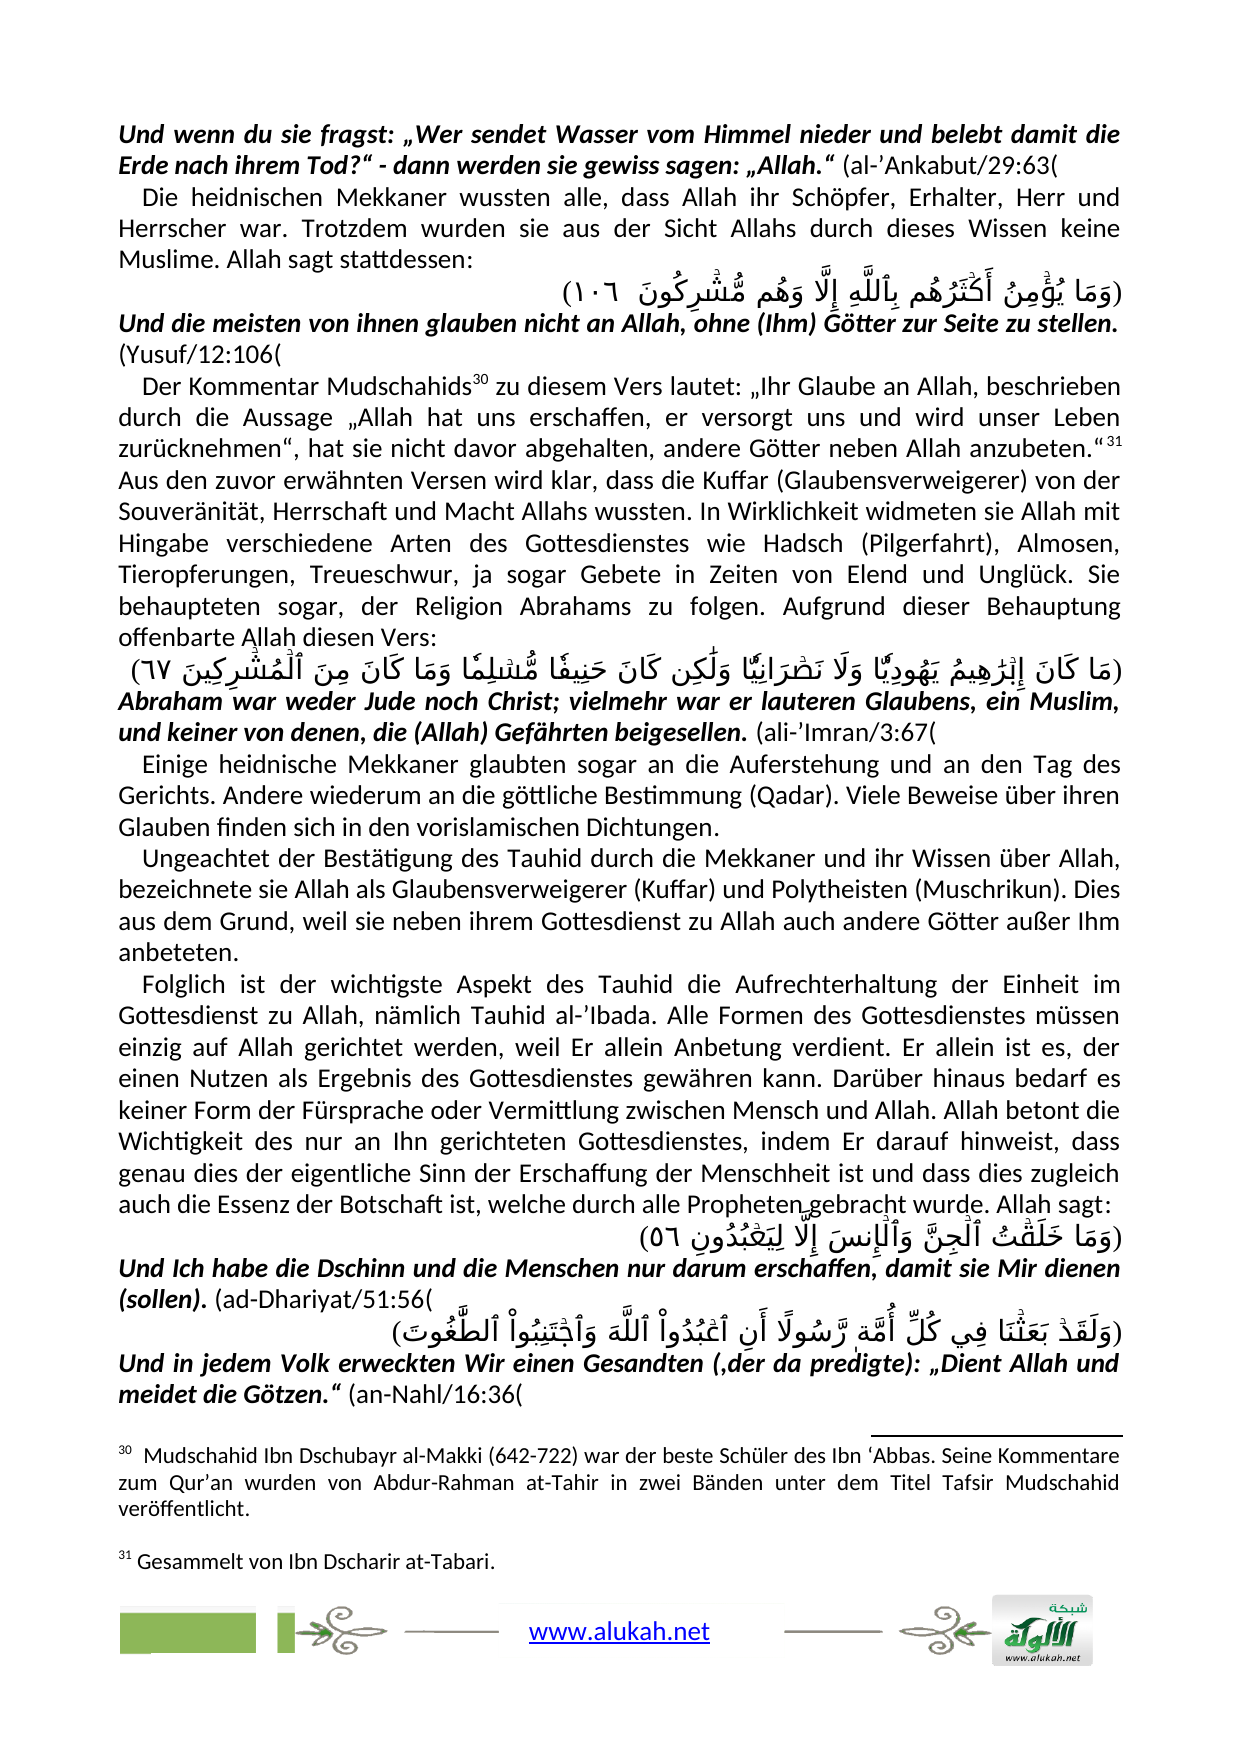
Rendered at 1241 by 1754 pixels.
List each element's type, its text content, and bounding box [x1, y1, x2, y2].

text (وَلَقَدۡ بَعَثۡنَا فِي كُلِّ أُمَّةٖ رَّسُولًا أَنِ ٱعۡبُدُواْ ٱللَّهَ وَٱجۡتَنِبُواْ ٱلطَّٰغُوتَ) [118, 1315, 1122, 1348]
text Und die meisten von ihnen glauben nicht an Allah, ohne (Ihm) Götter zur Seite zu stellen. (Yusuf/12:106( [118, 308, 1122, 370]
text Ungeachtet der Bestätigung des Tauhid durch die Mekkaner und ihr Wissen über Allah, bezeichnete sie Allah als Glaubensverweigerer (Kuffar) und Polytheisten (Muschrikun). Dies aus dem Grund, weil sie neben ihrem Gottesdienst zu Allah auch andere Götter außer Ihm anbeteten. [118, 843, 1122, 969]
text Abraham war weder Jude noch Christ; vielmehr war er lauteren Glaubens, ein Muslim, und keiner von denen, die (Allah) Gefährten beigesellen. (ali-’Imran/3:67( [118, 686, 1122, 749]
picture [118, 1591, 1094, 1673]
text (وَمَا خَلَقۡتُ ٱلۡجِنَّ وَٱلۡإِنسَ إِلَّا لِيَعۡبُدُونِ ٥٦) [118, 1220, 1122, 1253]
text (مَا كَانَ إِبۡرَٰهِيمُ يَهُودِيّٗا وَلَا نَصۡرَانِيّٗا وَلَٰكِن كَانَ حَنِيفٗا مُّسۡلِمٗا وَمَا كَانَ مِنَ ٱلۡمُشۡرِكِينَ ٦٧) [118, 653, 1122, 686]
text Folglich ist der wichtigste Aspekt des Tauhid die Aufrechterhaltung der Einheit im Gottesdienst zu Allah, nämlich Tauhid al-’Ibada. Alle Formen des Gottesdienstes müssen einzig auf Allah gerichtet werden, weil Er allein Anbetung verdient. Er allein ist es, der einen Nutzen als Ergebnis des Gottesdienstes gewähren kann. Darüber hinaus bedarf es keiner Form der Fürsprache oder Vermittlung zwischen Mensch und Allah. Allah betont die Wichtigkeit des nur an Ihn gerichteten Gottesdienstes, indem Er darauf hinweist, dass genau dies der eigentliche Sinn der Erschaffung der Menschheit ist und dass dies zugleich auch die Essenz der Botschaft ist, welche durch alle Propheten gebracht wurde. Allah sagt: [118, 969, 1122, 1220]
text Einige heidnische Mekkaner glaubten sogar an die Auferstehung und an den Tag des Gerichts. Andere wiederum an die göttliche Bestimmung (Qadar). Viele Beweise über ihren Glauben finden sich in den vorislamischen Dichtungen. [118, 749, 1122, 843]
text Der Kommentar Mudschahids zu diesem Vers lautet: „Ihr Glaube an Allah, beschrieben durch die Aussage „Allah hat uns erschaffen, er versorgt uns und wird unser Leben zurücknehmen“, hat sie nicht davor abgehalten, andere Götter neben Allah anzubeten.“ Aus den zuvor erwähnten Versen wird klar, dass die Kuffar (Glaubensverweigerer) von der Souveränität, Herrschaft und Macht Allahs wussten. In Wirklichkeit widmeten sie Allah mit Hingabe verschiedene Arten des Gottesdienstes wie Hadsch (Pilgerfahrt), Almosen, Tieropferungen, Treueschwur, ja sogar Gebete in Zeiten von Elend und Unglück. Sie behaupteten sogar, der Religion Abrahams zu folgen. Aufgrund dieser Behauptung offenbarte Allah diesen Vers: [118, 370, 1122, 653]
text Und Ich habe die Dschinn und die Menschen nur darum erschaffen, damit sie Mir dienen (sollen). (ad-Dhariyat/51:56( [118, 1253, 1122, 1315]
text Und in jedem Volk erweckten Wir einen Gesandten (,der da predigte): „Dient Allah und meidet die Götzen.“ (an-Nahl/16:36( [118, 1348, 1122, 1411]
text (وَمَا يُؤۡمِنُ أَكۡثَرُهُم بِٱللَّهِ إِلَّا وَهُم مُّشۡرِكُونَ ١٠٦) [118, 275, 1122, 308]
text Die heidnischen Mekkaner wussten alle, dass Allah ihr Schöpfer, Erhalter, Herr und Herrscher war. Trotzdem wurden sie aus der Sicht Allahs durch dieses Wissen keine Muslime. Allah sagt stattdessen: [118, 181, 1122, 275]
text Und wenn du sie fragst: „Wer sendet Wasser vom Himmel nieder und belebt damit die Erde nach ihrem Tod?“ - dann werden sie gewiss sagen: „Allah.“ (al-’Ankabut/29:63( [118, 118, 1122, 181]
